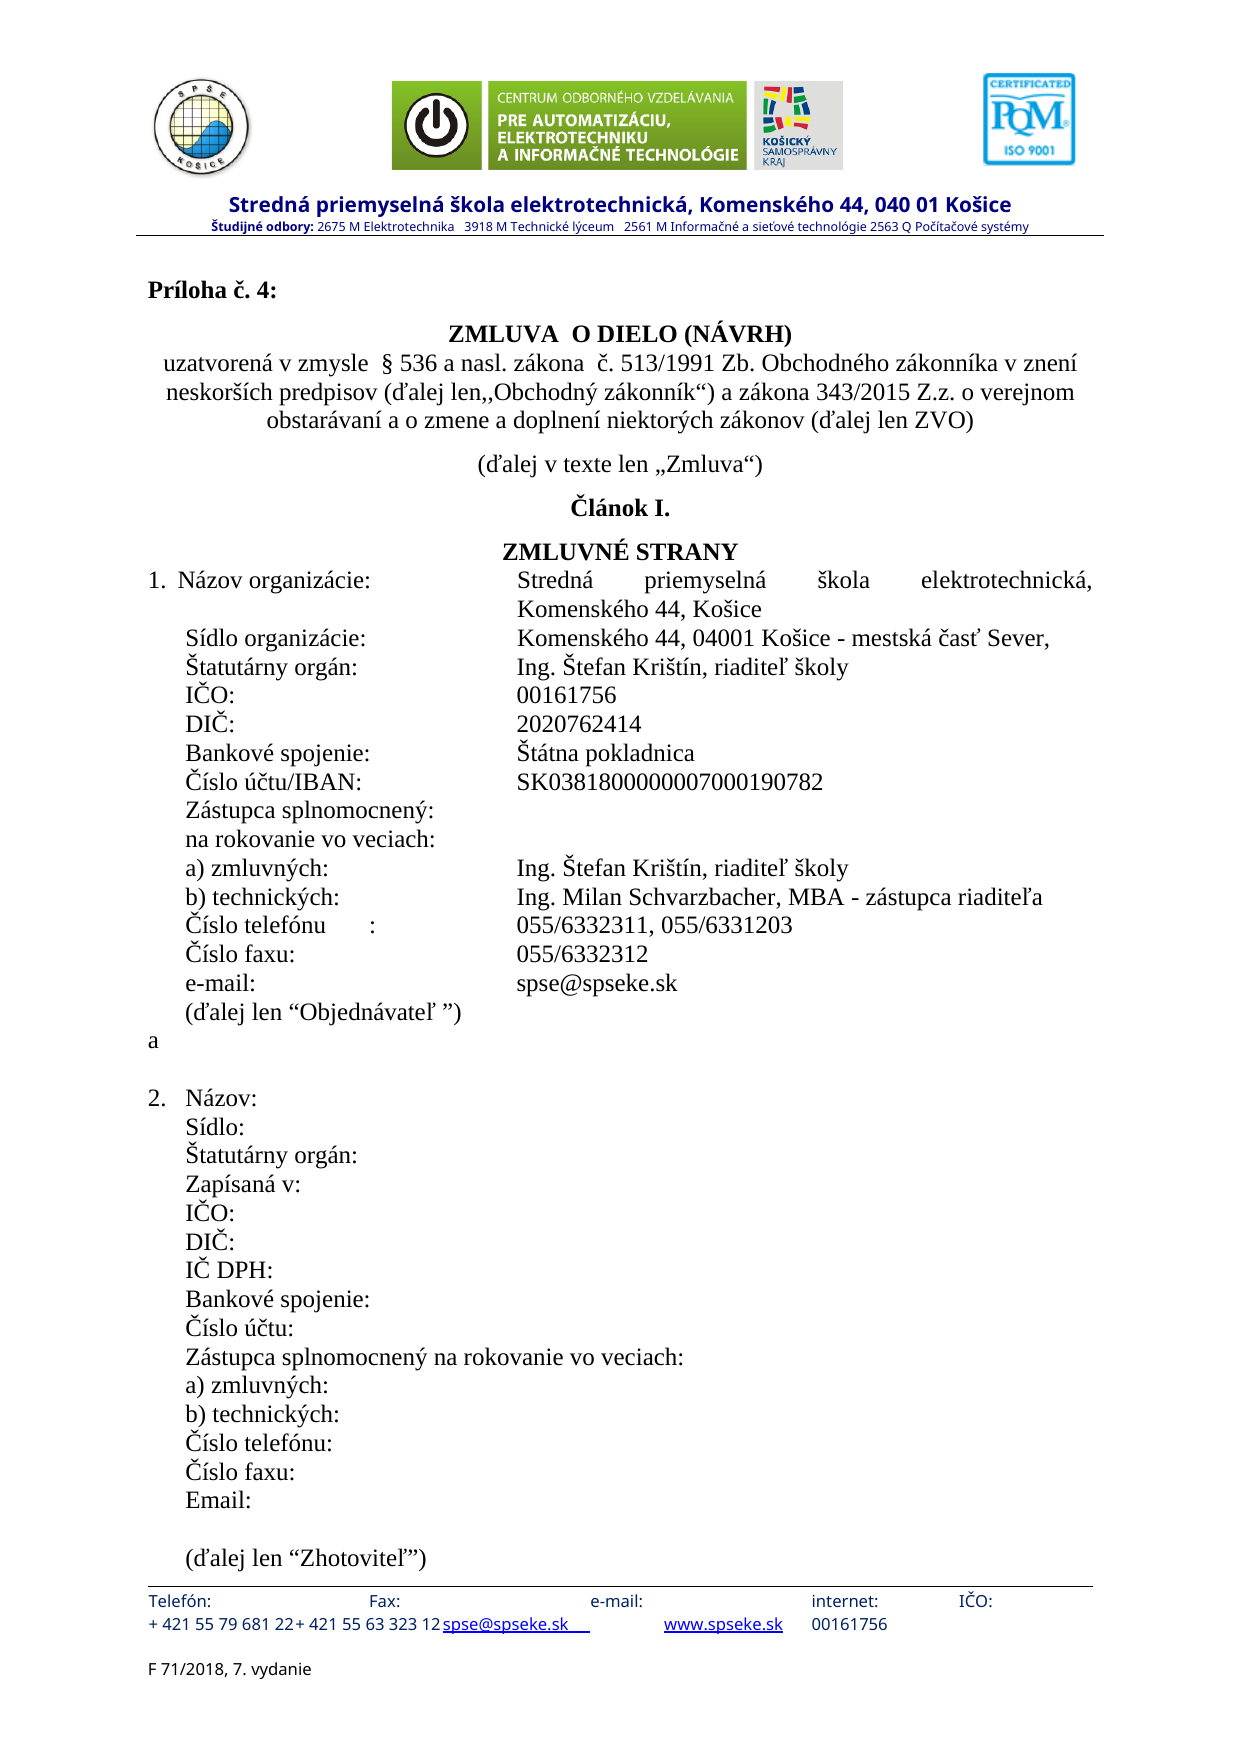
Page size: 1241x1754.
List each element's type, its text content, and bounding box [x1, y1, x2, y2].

text Bankové spojenie: [148, 1284, 1093, 1313]
text (ďalej len “Zhotoviteľ”) [148, 1543, 1093, 1572]
text IČO: [185, 1198, 1093, 1227]
text Zmluva O DIELO (návrh) [148, 319, 1093, 348]
text Číslo faxu: 055/6332312 [148, 939, 1093, 968]
text (ďalej len “Objednávateľ ”) [148, 997, 1093, 1025]
text Príloha č. 4: [148, 275, 1093, 304]
text a) zmluvných: [148, 1370, 1093, 1399]
text Článok I. [148, 493, 1093, 522]
text Sídlo: [148, 1112, 1093, 1140]
text na rokovanie vo veciach: [148, 824, 1093, 853]
list Názov organizácie: Stredná priemyselná škola elektrotechnická, Komenského 44, Košice [148, 565, 1093, 623]
text Zapísaná v: [185, 1169, 1093, 1198]
text Bankové spojenie: Štátna pokladnica [185, 738, 1093, 767]
text Zmluvné strany [148, 537, 1093, 565]
text Sídlo organizácie: Komenského 44, 04001 Košice - mestská časť Sever, [185, 623, 1093, 652]
text e-mail: spse@spseke.sk [148, 968, 1093, 997]
text Zástupca splnomocnený: [148, 795, 1093, 824]
text Štatutárny orgán: [185, 1140, 1093, 1169]
text Štatutárny orgán: Ing. Štefan Krištín, riaditeľ školy [148, 652, 1093, 680]
text DIČ: [185, 1227, 1093, 1255]
text IČO: 00161756 [185, 680, 1093, 709]
picture [151, 76, 253, 179]
picture [391, 81, 844, 170]
text Číslo telefónu: [148, 1428, 1093, 1457]
text b) technických: [148, 1399, 1093, 1428]
text a [148, 1025, 1093, 1054]
text a) zmluvných: Ing. Štefan Krištín, riaditeľ školy [148, 853, 1093, 882]
text Číslo účtu/IBAN: SK0381800000007000190782 [185, 767, 1093, 795]
picture [988, 77, 1071, 161]
list Názov: [148, 1083, 1093, 1112]
text Email: [148, 1485, 1093, 1514]
text Zástupca splnomocnený na rokovanie vo veciach: [148, 1342, 1093, 1370]
text uzatvorená v zmysle § 536 a nasl. zákona č. 513/1991 Zb. Obchodného zákonníka v znení neskorších predpisov (ďalej len,,Obchodný zákonník“) a zákona 343/2015 Z.z. o verejnom obstarávaní a o zmene a doplnení niektorých zákonov (ďalej len ZVO) [148, 348, 1093, 434]
text Číslo faxu: [148, 1457, 1093, 1485]
text Číslo telefónu : 055/6332311, 055/6331203 [148, 910, 1093, 939]
text b) technických: Ing. Milan Schvarzbacher, MBA - zástupca riaditeľa [148, 882, 1093, 910]
picture [982, 73, 1076, 167]
text Číslo účtu: [148, 1313, 1093, 1342]
text IČ DPH: [148, 1255, 1093, 1284]
text DIČ: 2020762414 [185, 709, 1093, 738]
text (ďalej v texte len „Zmluva“) [148, 449, 1093, 478]
